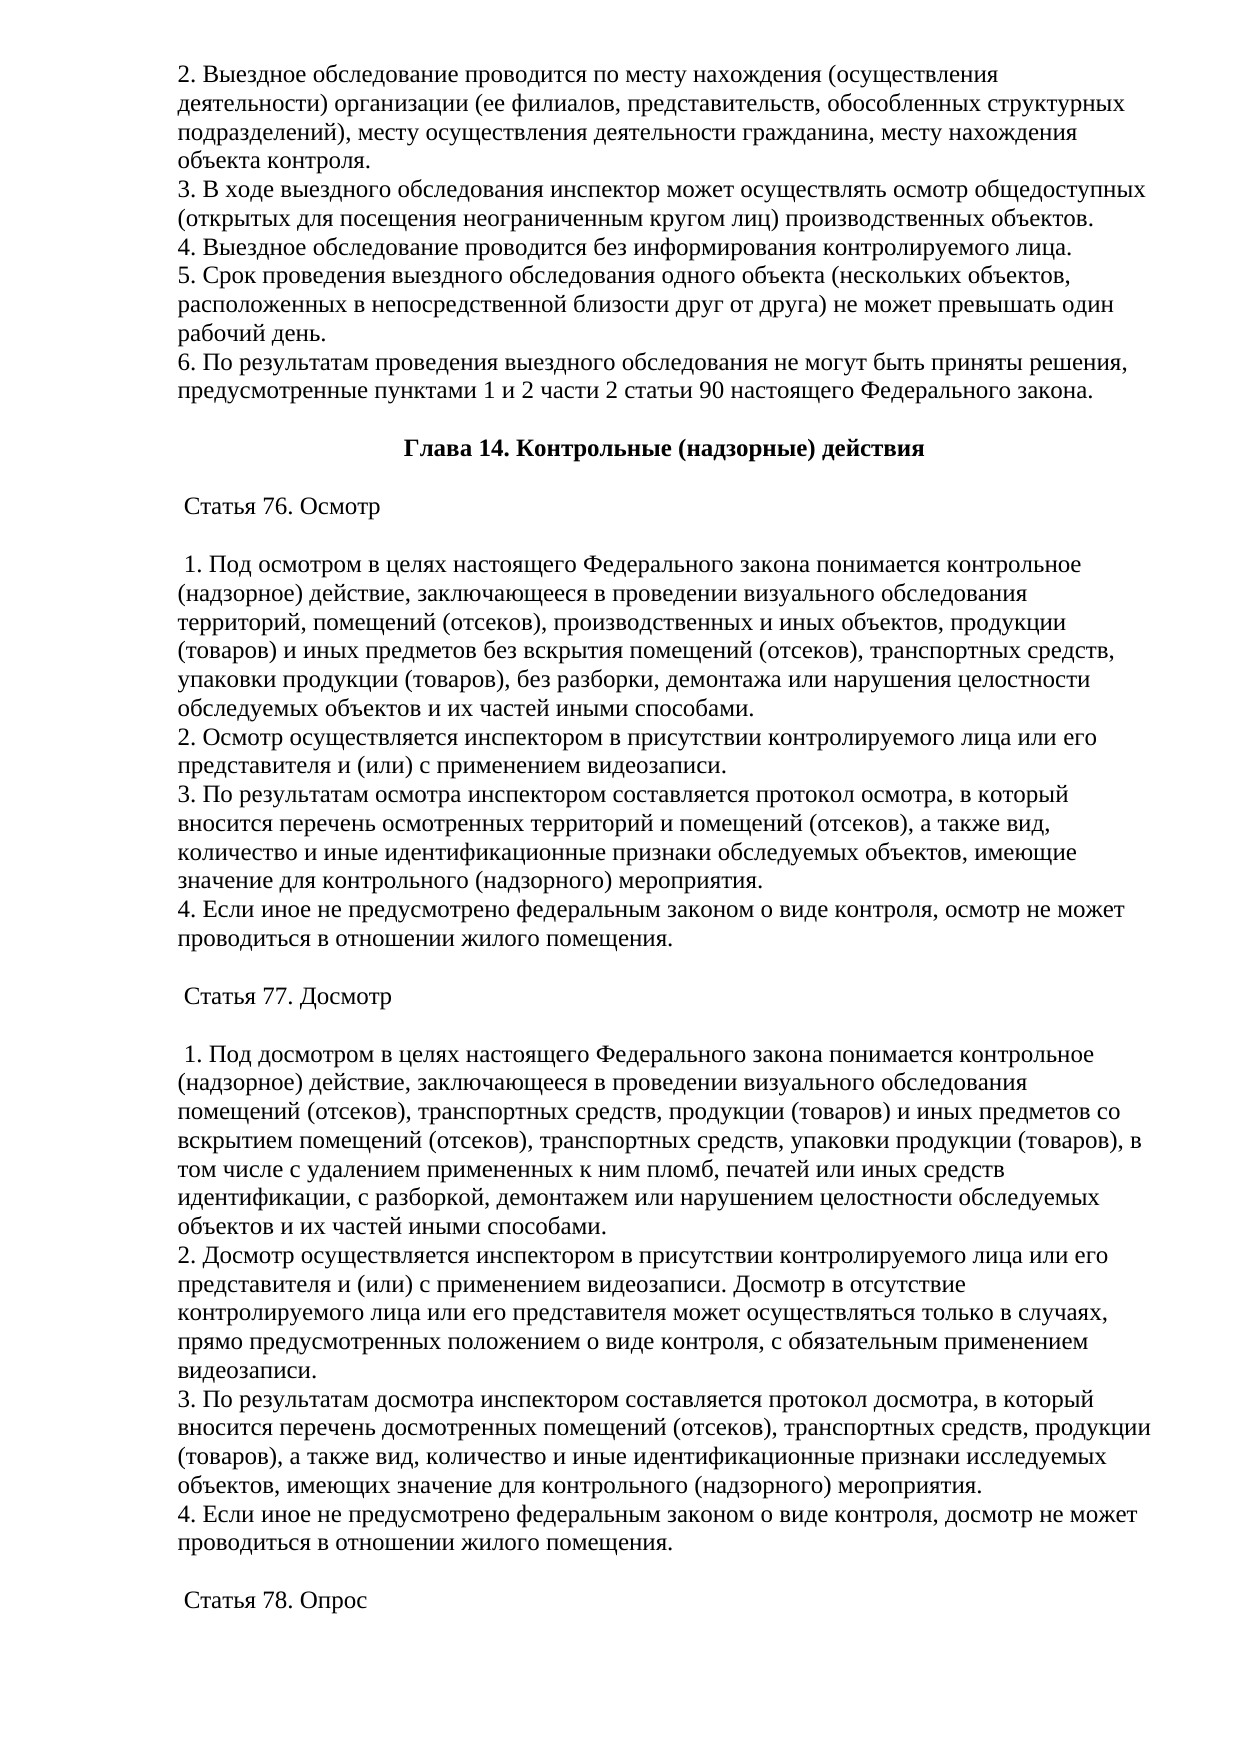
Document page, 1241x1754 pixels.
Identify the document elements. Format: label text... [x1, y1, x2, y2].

text 4. Выездное обследование проводится без информирования контролируемого лица. [177, 232, 1152, 260]
text 2. Осмотр осуществляется инспектором в присутствии контролируемого лица или его представителя и (или) с применением видеозаписи. [177, 722, 1152, 779]
text 1. Под досмотром в целях настоящего Федерального закона понимается контрольное (надзорное) действие, заключающееся в проведении визуального обследования помещений (отсеков), транспортных средств, продукции (товаров) и иных предметов со вскрытием помещений (отсеков), транспортных средств, упаковки продукции (товаров), в том числе с удалением примененных к ним пломб, печатей или иных средств идентификации, с разборкой, демонтажем или нарушением целостности обследуемых объектов и их частей иными способами. [177, 1039, 1152, 1240]
text Статья 77. Досмотр [177, 981, 1152, 1009]
text 1. Под осмотром в целях настоящего Федерального закона понимается контрольное (надзорное) действие, заключающееся в проведении визуального обследования территорий, помещений (отсеков), производственных и иных объектов, продукции (товаров) и иных предметов без вскрытия помещений (отсеков), транспортных средств, упаковки продукции (товаров), без разборки, демонтажа или нарушения целостности обследуемых объектов и их частей иными способами. [177, 549, 1152, 722]
text Статья 76. Осмотр [177, 491, 1152, 520]
text 5. Срок проведения выездного обследования одного объекта (нескольких объектов, расположенных в непосредственной близости друг от друга) не может превышать один рабочий день. [177, 260, 1152, 347]
text 2. Выездное обследование проводится по месту нахождения (осуществления деятельности) организации (ее филиалов, представительств, обособленных структурных подразделений), месту осуществления деятельности гражданина, месту нахождения объекта контроля. [177, 59, 1152, 174]
text 4. Если иное не предусмотрено федеральным законом о виде контроля, досмотр не может проводиться в отношении жилого помещения. [177, 1499, 1152, 1556]
text 2. Досмотр осуществляется инспектором в присутствии контролируемого лица или его представителя и (или) с применением видеозаписи. Досмотр в отсутствие контролируемого лица или его представителя может осуществляться только в случаях, прямо предусмотренных положением о виде контроля, с обязательным применением видеозаписи. [177, 1240, 1152, 1384]
text 3. По результатам досмотра инспектором составляется протокол досмотра, в который вносится перечень досмотренных помещений (отсеков), транспортных средств, продукции (товаров), а также вид, количество и иные идентификационные признаки исследуемых объектов, имеющих значение для контрольного (надзорного) мероприятия. [177, 1384, 1152, 1499]
text 6. По результатам проведения выездного обследования не могут быть приняты решения, предусмотренные пунктами 1 и 2 части 2 статьи 90 настоящего Федерального закона. [177, 347, 1152, 404]
text Глава 14. Контрольные (надзорные) действия [177, 433, 1152, 462]
text 3. По результатам осмотра инспектором составляется протокол осмотра, в который вносится перечень осмотренных территорий и помещений (отсеков), а также вид, количество и иные идентификационные признаки обследуемых объектов, имеющие значение для контрольного (надзорного) мероприятия. [177, 779, 1152, 894]
text 4. Если иное не предусмотрено федеральным законом о виде контроля, осмотр не может проводиться в отношении жилого помещения. [177, 894, 1152, 952]
text Статья 78. Опрос [177, 1585, 1152, 1614]
text 3. В ходе выездного обследования инспектор может осуществлять осмотр общедоступных (открытых для посещения неограниченным кругом лиц) производственных объектов. [177, 174, 1152, 232]
